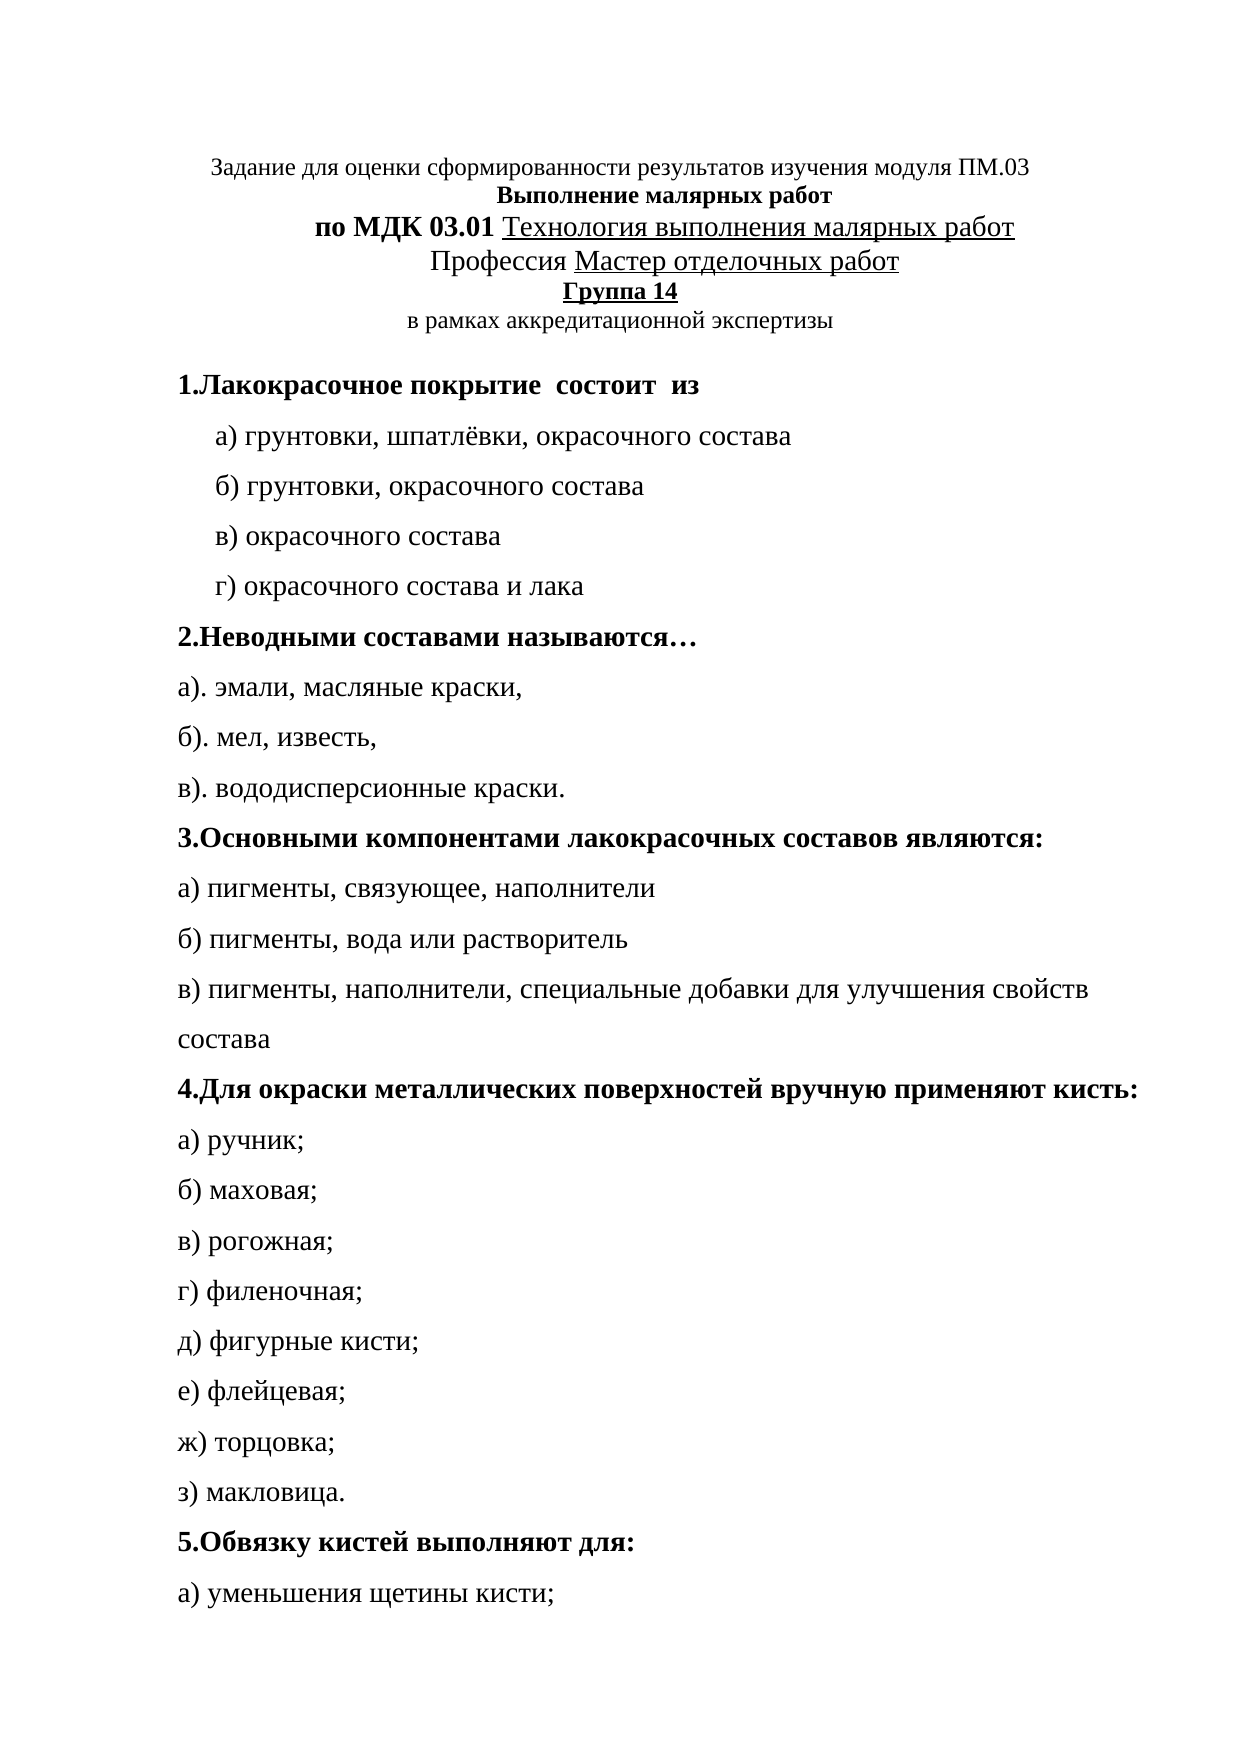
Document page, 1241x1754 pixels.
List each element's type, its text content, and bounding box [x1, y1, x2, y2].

text в) окрасочного состава [215, 518, 1152, 552]
text б) маховая; [177, 1172, 1152, 1206]
text Профессия Мастер отделочных работ [177, 243, 1152, 276]
text б). мел, известь, [177, 719, 1152, 753]
text Выполнение малярных работ [177, 180, 1152, 209]
text е) флейцевая; [177, 1373, 1152, 1407]
text б) пигменты, вода или растворитель [177, 921, 1152, 954]
text в). вододисперсионные краски. [177, 770, 1152, 803]
text а). эмали, масляные краски, [177, 669, 1152, 703]
text 4.Для окраски металлических поверхностей вручную применяют кисть: [177, 1072, 1152, 1105]
text 1.Лакокрасочное покрытие состоит из [177, 367, 1152, 401]
text в) пигменты, наполнители, специальные добавки для улучшения свойств состава [177, 971, 1152, 1055]
text г) филеночная; [177, 1273, 1152, 1306]
text в) рогожная; [177, 1223, 1152, 1256]
text г) окрасочного состава и лака [215, 568, 1152, 602]
text а) грунтовки, шпатлёвки, окрасочного состава [215, 418, 1152, 451]
text по МДК 03.01 Технология выполнения малярных работ [177, 209, 1152, 243]
text в рамках аккредитационной экспертизы [177, 305, 1063, 334]
text Группа 14 [177, 276, 1063, 305]
text д) фигурные кисти; [177, 1323, 1152, 1357]
text 5.Обвязку кистей выполняют для: [177, 1524, 1152, 1558]
text а) уменьшения щетины кисти; [177, 1575, 1152, 1608]
text Задание для оценки сформированности результатов изучения модуля ПМ.03 [177, 152, 1063, 180]
text а) пигменты, связующее, наполнители [177, 870, 1152, 904]
text 3.Основными компонентами лакокрасочных составов являются: [177, 820, 1152, 854]
text б) грунтовки, окрасочного состава [215, 468, 1152, 501]
text а) ручник; [177, 1122, 1152, 1156]
text з) макловица. [177, 1474, 1152, 1508]
text ж) торцовка; [177, 1424, 1152, 1457]
text 2.Неводными составами называются… [177, 619, 1152, 652]
